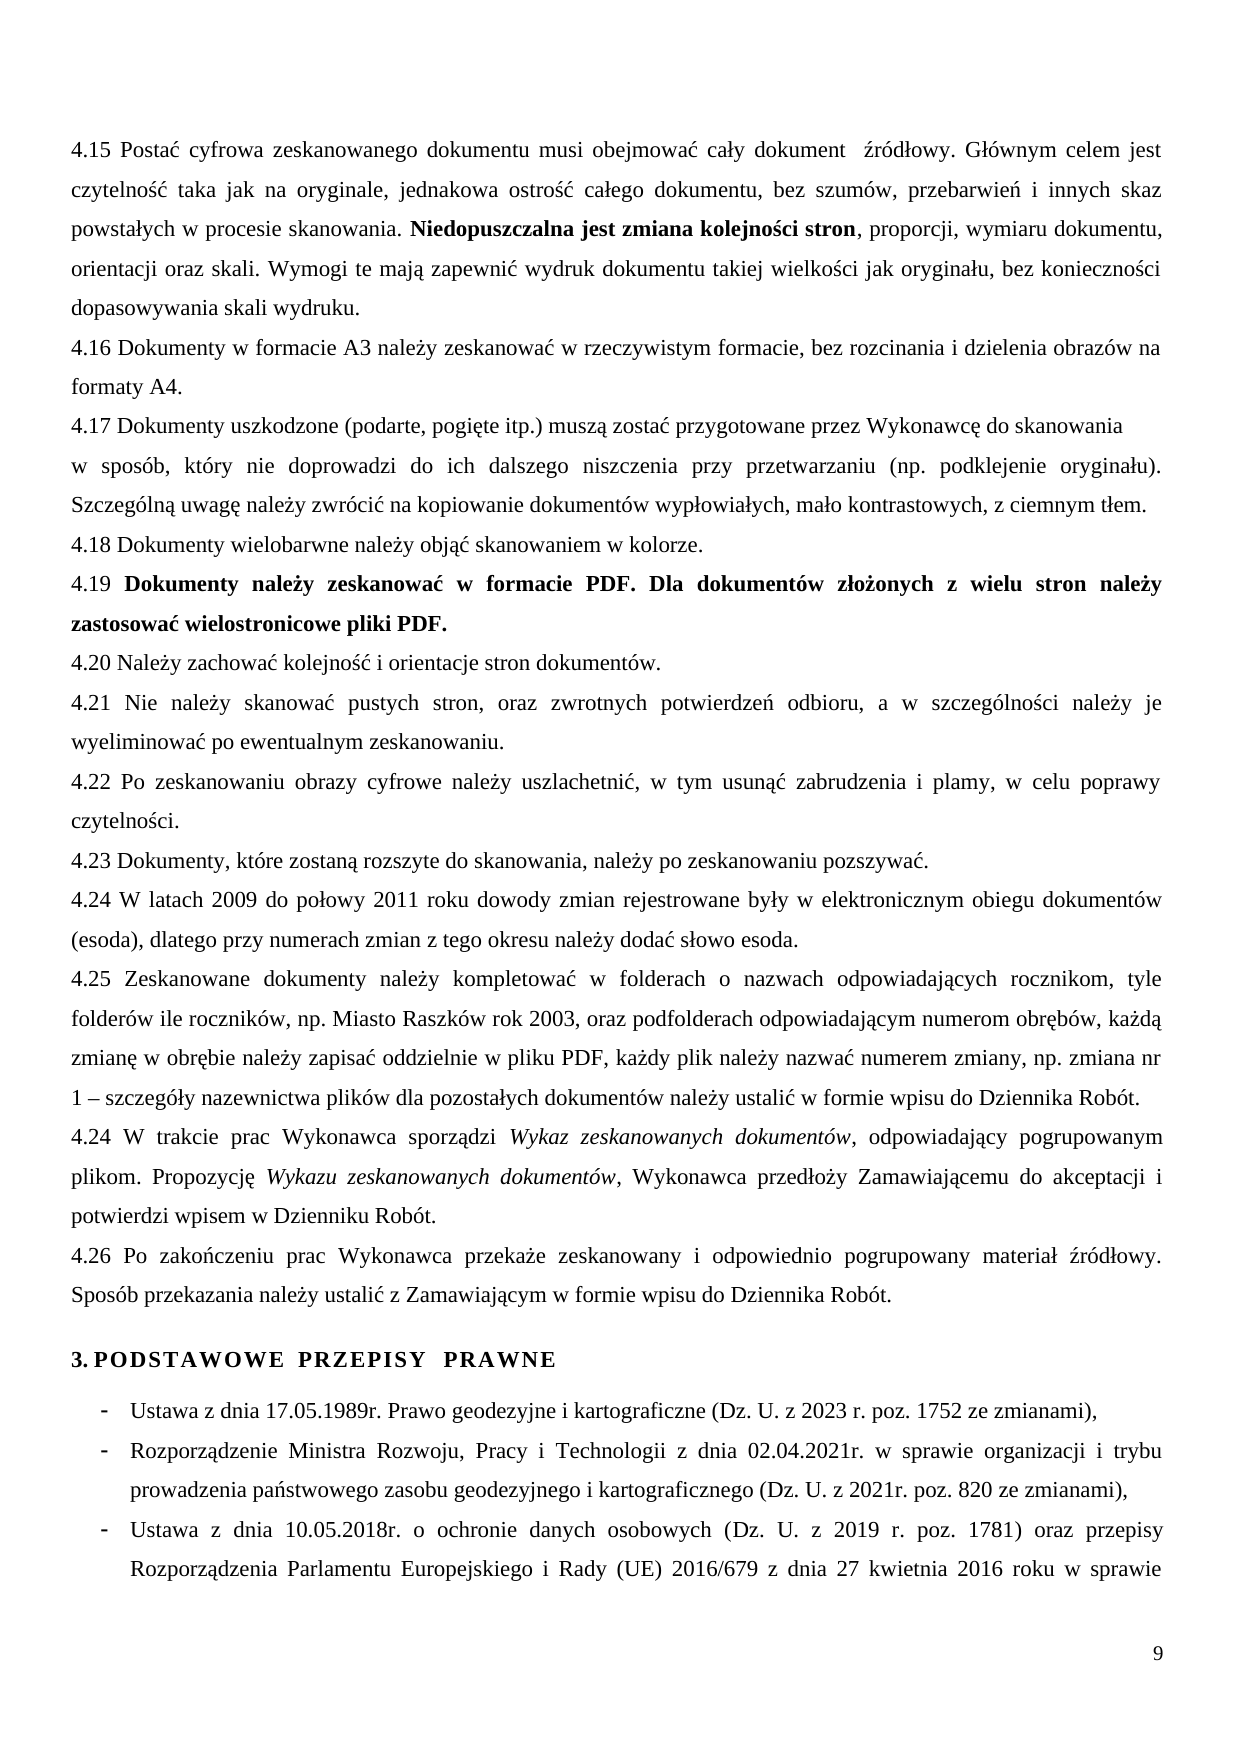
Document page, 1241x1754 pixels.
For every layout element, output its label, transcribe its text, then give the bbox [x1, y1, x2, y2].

text 4.24 W trakcie prac Wykonawca sporządzi Wykaz zeskanowanych dokumentów, odpowiadający pogrupowanym plikom. Propozycję Wykazu zeskanowanych dokumentów, Wykonawca przedłoży Zamawiającemu do akceptacji i potwierdzi wpisem w Dzienniku Robót. [71, 1123, 1163, 1228]
list Ustawa z dnia 17.05.1989r. Prawo geodezyjne i kartograficzne (Dz. U. z 2023 r. poz. 1752 ze zmianami), [100, 1398, 1163, 1424]
text 4.24 W latach 2009 do połowy 2011 roku dowody zmian rejestrowane były w elektronicznym obiegu dokumentów (esoda), dlatego przy numerach zmian z tego okresu należy dodać słowo esoda. [71, 886, 1163, 952]
text 4.17 Dokumenty uszkodzone (podarte, pogięte itp.) muszą zostać przygotowane przez Wykonawcę do skanowania [71, 413, 1163, 439]
text 4.25 Zeskanowane dokumenty należy kompletować w folderach o nazwach odpowiadających rocznikom, tyle folderów ile roczników, np. Miasto Raszków rok 2003, oraz podfolderach odpowiadającym numerom obrębów, każdą zmianę w obrębie należy zapisać oddzielnie w pliku PDF, każdy plik należy nazwać numerem zmiany, np. zmiana nr 1 – szczegóły nazewnictwa plików dla pozostałych dokumentów należy ustalić w formie wpisu do Dziennika Robót. [71, 965, 1163, 1110]
text 4.15 Postać cyfrowa zeskanowanego dokumentu musi obejmować cały dokument źródłowy. Głównym celem jest czytelność taka jak na oryginale, jednakowa ostrość całego dokumentu, bez szumów, przebarwień i innych skaz powstałych w procesie skanowania. Niedopuszczalna jest zmiana kolejności stron, proporcji, wymiaru dokumentu, orientacji oraz skali. Wymogi te mają zapewnić wydruk dokumentu takiej wielkości jak oryginału, bez konieczności dopasowywania skali wydruku. [71, 136, 1163, 321]
text 4.23 Dokumenty, które zostaną rozszyte do skanowania, należy po zeskanowaniu pozszywać. [71, 847, 1163, 873]
list Rozporządzenie Ministra Rozwoju, Pracy i Technologii z dnia 02.04.2021r. w sprawie organizacji i trybu prowadzenia państwowego zasobu geodezyjnego i kartograficznego (Dz. U. z 2021r. poz. 820 ze zmianami), [100, 1437, 1163, 1503]
text 4.20 Należy zachować kolejność i orientacje stron dokumentów. [71, 649, 1163, 676]
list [100, 1516, 1163, 1582]
text 4.26 Po zakończeniu prac Wykonawca przekaże zeskanowany i odpowiednio pogrupowany materiał źródłowy. Sposób przekazania należy ustalić z Zamawiającym w formie wpisu do Dziennika Robót. [71, 1242, 1163, 1307]
text 4.18 Dokumenty wielobarwne należy objąć skanowaniem w kolorze. [71, 531, 1163, 557]
text w sposób, który nie doprowadzi do ich dalszego niszczenia przy przetwarzaniu (np. podklejenie oryginału). Szczególną uwagę należy zwrócić na kopiowanie dokumentów wypłowiałych, mało kontrastowych, z ciemnym tłem. [71, 452, 1163, 518]
text 4.19 Dokumenty należy zeskanować w formacie PDF. Dla dokumentów złożonych z wielu stron należy zastosować wielostronicowe pliki PDF. [71, 571, 1163, 636]
subtitle 3. PODSTAWOWE PRZEPISY PRAWNE [71, 1346, 1163, 1372]
text 4.22 Po zeskanowaniu obrazy cyfrowe należy uszlachetnić, w tym usunąć zabrudzenia i plamy, w celu poprawy czytelności. [71, 768, 1163, 834]
text 4.16 Dokumenty w formacie A3 należy zeskanować w rzeczywistym formacie, bez rozcinania i dzielenia obrazów na formaty A4. [71, 334, 1163, 399]
text 4.21 Nie należy skanować pustych stron, oraz zwrotnych potwierdzeń odbioru, a w szczególności należy je wyeliminować po ewentualnym zeskanowaniu. [71, 689, 1163, 755]
